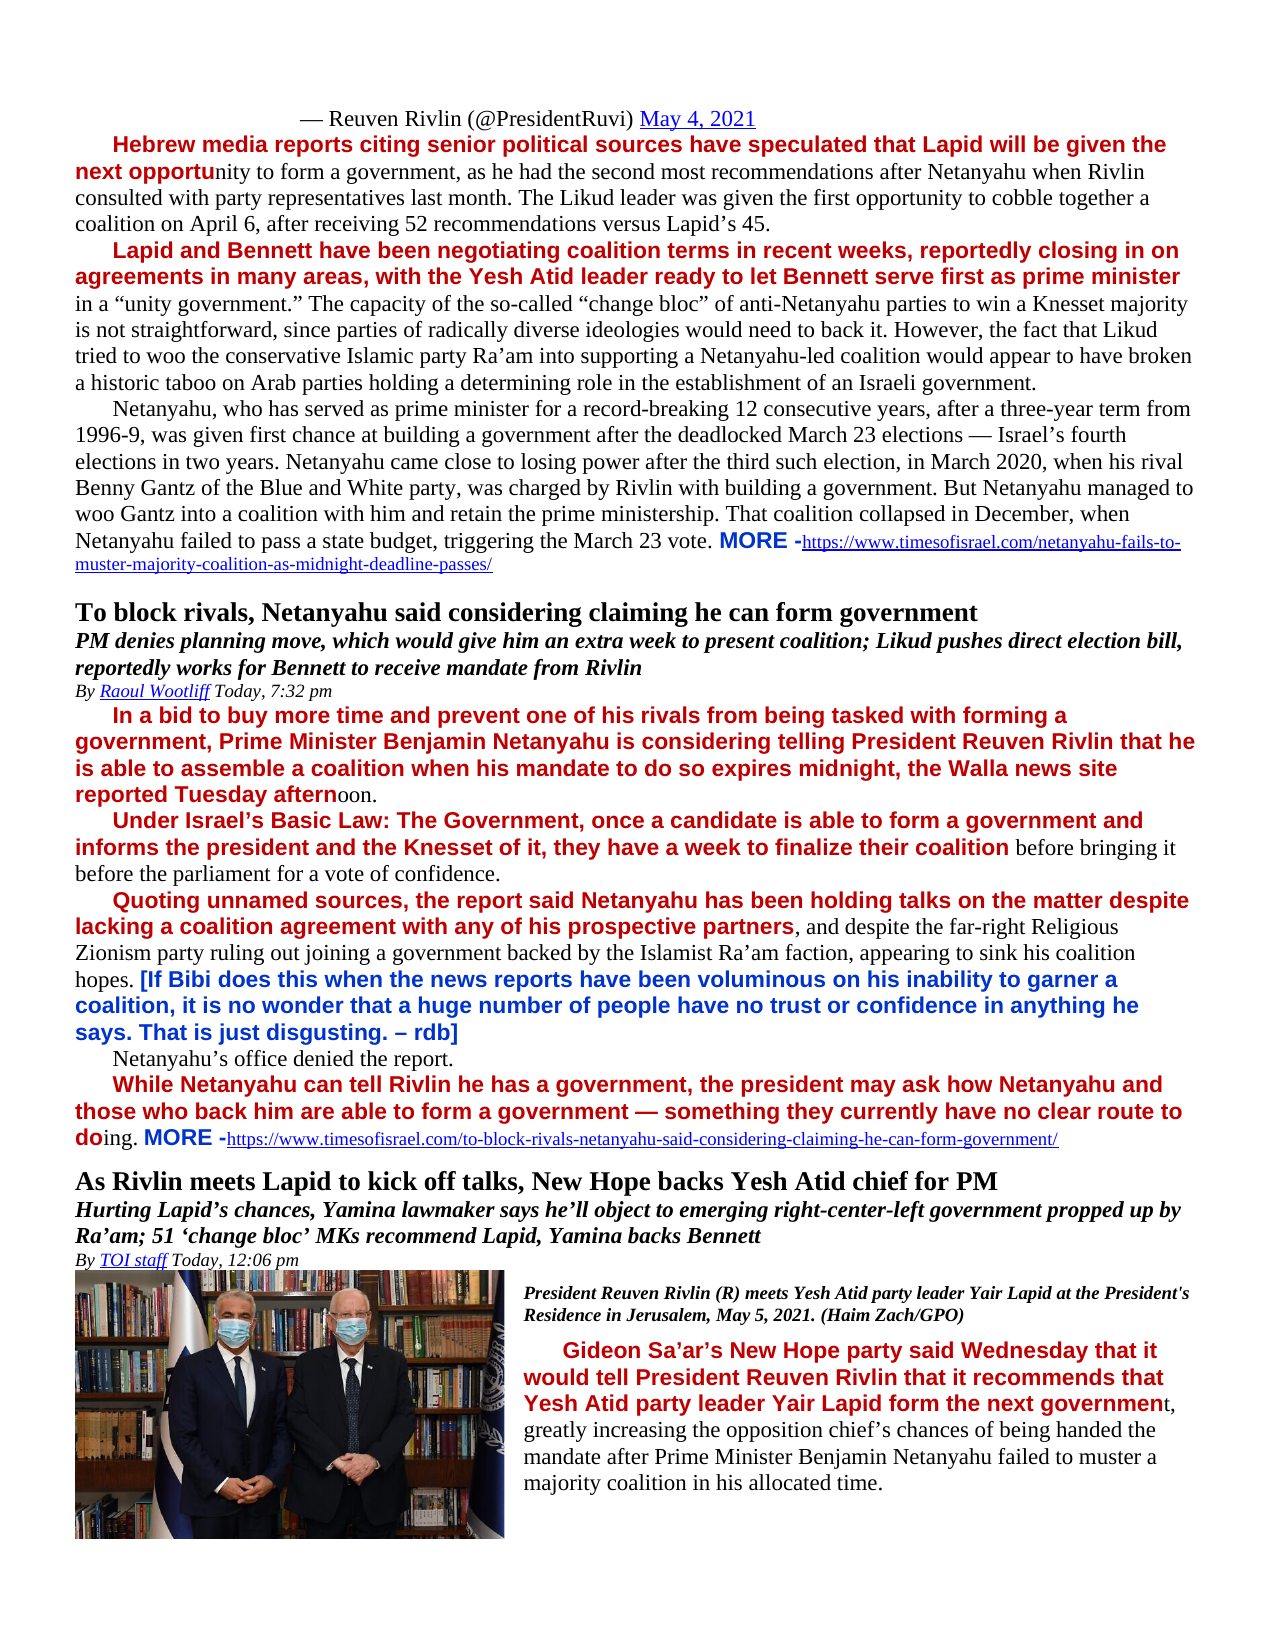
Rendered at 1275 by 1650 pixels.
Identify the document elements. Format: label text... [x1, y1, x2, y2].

text Hurting Lapid’s chances, Yamina lawmaker says he’ll object to emerging right-center-left government propped up by Ra’am; 51 ‘change bloc’ MKs recommend Lapid, Yamina backs Bennett [75, 1196, 1200, 1249]
text While Netanyahu can tell Rivlin he has a government, the president may ask how Netanyahu and those who back him are able to form a government — something they currently have no clear route to doing. MORE -https://www.timesofisrael.com/to-block-rivals-netanyahu-said-considering-claiming-he-can-form-government/ [75, 1071, 1200, 1150]
text Lapid and Bennett have been negotiating coalition terms in recent weeks, reportedly closing in on agreements in many areas, with the Yesh Atid leader ready to let Bennett serve first as prime minister in a “unity government.” The capacity of the so-called “change bloc” of anti-Netanyahu parties to win a Knesset majority is not straightforward, since parties of radically diverse ideologies would need to back it. However, the fact that Likud tried to woo the conservative Islamic party Ra’am into supporting a Netanyahu-led coalition would appear to have broken a historic taboo on Arab parties holding a determining role in the establishment of an Israeli government. [75, 237, 1200, 395]
text As Rivlin meets Lapid to kick off talks, New Hope backs Yesh Atid chief for PM [75, 1165, 1200, 1196]
text In a bid to buy more time and prevent one of his rivals from being tasked with forming a government, Prime Minister Benjamin Netanyahu is considering telling President Reuven Rivlin that he is able to assemble a coalition when his mandate to do so expires midnight, the Walla news site reported Tuesday afternoon. [75, 702, 1200, 807]
text President Reuven Rivlin (R) meets Yesh Atid party leader Yair Lapid at the President's Residence in Jerusalem, May 5, 2021. (Haim Zach/GPO) [505, 1282, 1200, 1325]
text Hebrew media reports citing senior political sources have speculated that Lapid will be given the next opportunity to form a government, as he had the second most recommendations after Netanyahu when Rivlin consulted with party representatives last month. The Likud leader was given the first opportunity to cobble together a coalition on April 6, after receiving 52 recommendations versus Lapid’s 45. [75, 131, 1200, 237]
text By TOI staff Today, 12:06 pm [75, 1249, 1200, 1270]
text PM denies planning move, which would give him an extra week to present coalition; Likud pushes direct election bill, reportedly works for Bennett to receive mandate from Rivlin [75, 628, 1200, 680]
text Under Israel’s Basic Law: The Government, once a candidate is able to form a government and informs the president and the Knesset of it, they have a week to finalize their coalition before bringing it before the parliament for a vote of confidence. [75, 807, 1200, 887]
text Quoting unnamed sources, the report said Netanyahu has been holding talks on the matter despite lacking a coalition agreement with any of his prospective partners, and despite the far-right Religious Zionism party ruling out joining a government backed by the Islamist Ra’am faction, appearing to sink his coalition hopes. [If Bibi does this when the news reports have been voluminous on his inability to garner a coalition, it is no wonder that a huge number of people have no trust or confidence in anything he says. That is just disgusting. – rdb] [75, 887, 1200, 1045]
text Gideon Sa’ar’s New Hope party said Wednesday that it would tell President Reuven Rivlin that it recommends that Yesh Atid party leader Yair Lapid form the next government, greatly increasing the opposition chief’s chances of being handed the mandate after Prime Minister Benjamin Netanyahu failed to muster a majority coalition in his allocated time. [505, 1337, 1200, 1496]
text To block rivals, Netanyahu said considering claiming he can form government [75, 596, 1200, 628]
text — Reuven Rivlin (@PresidentRuvi) May 4, 2021 [300, 105, 1200, 131]
text Netanyahu’s office denied the report. [75, 1045, 1200, 1071]
text Netanyahu, who has served as prime minister for a record-breaking 12 consecutive years, after a three-year term from 1996-9, was given first chance at building a government after the deadlocked March 23 elections — Israel’s fourth elections in two years. Netanyahu came close to losing power after the third such election, in March 2020, when his rival Benny Gantz of the Blue and White party, was charged by Rivlin with building a government. But Netanyahu managed to woo Gantz into a coalition with him and retain the prime ministership. That coalition collapsed in December, when Netanyahu failed to pass a state budget, triggering the March 23 vote. MORE -https://www.timesofisrael.com/netanyahu-fails-to-muster-majority-coalition-as-midnight-deadline-passes/ [75, 395, 1200, 575]
text By Raoul Wootliff Today, 7:32 pm [75, 680, 1200, 702]
picture [75, 1270, 505, 1539]
